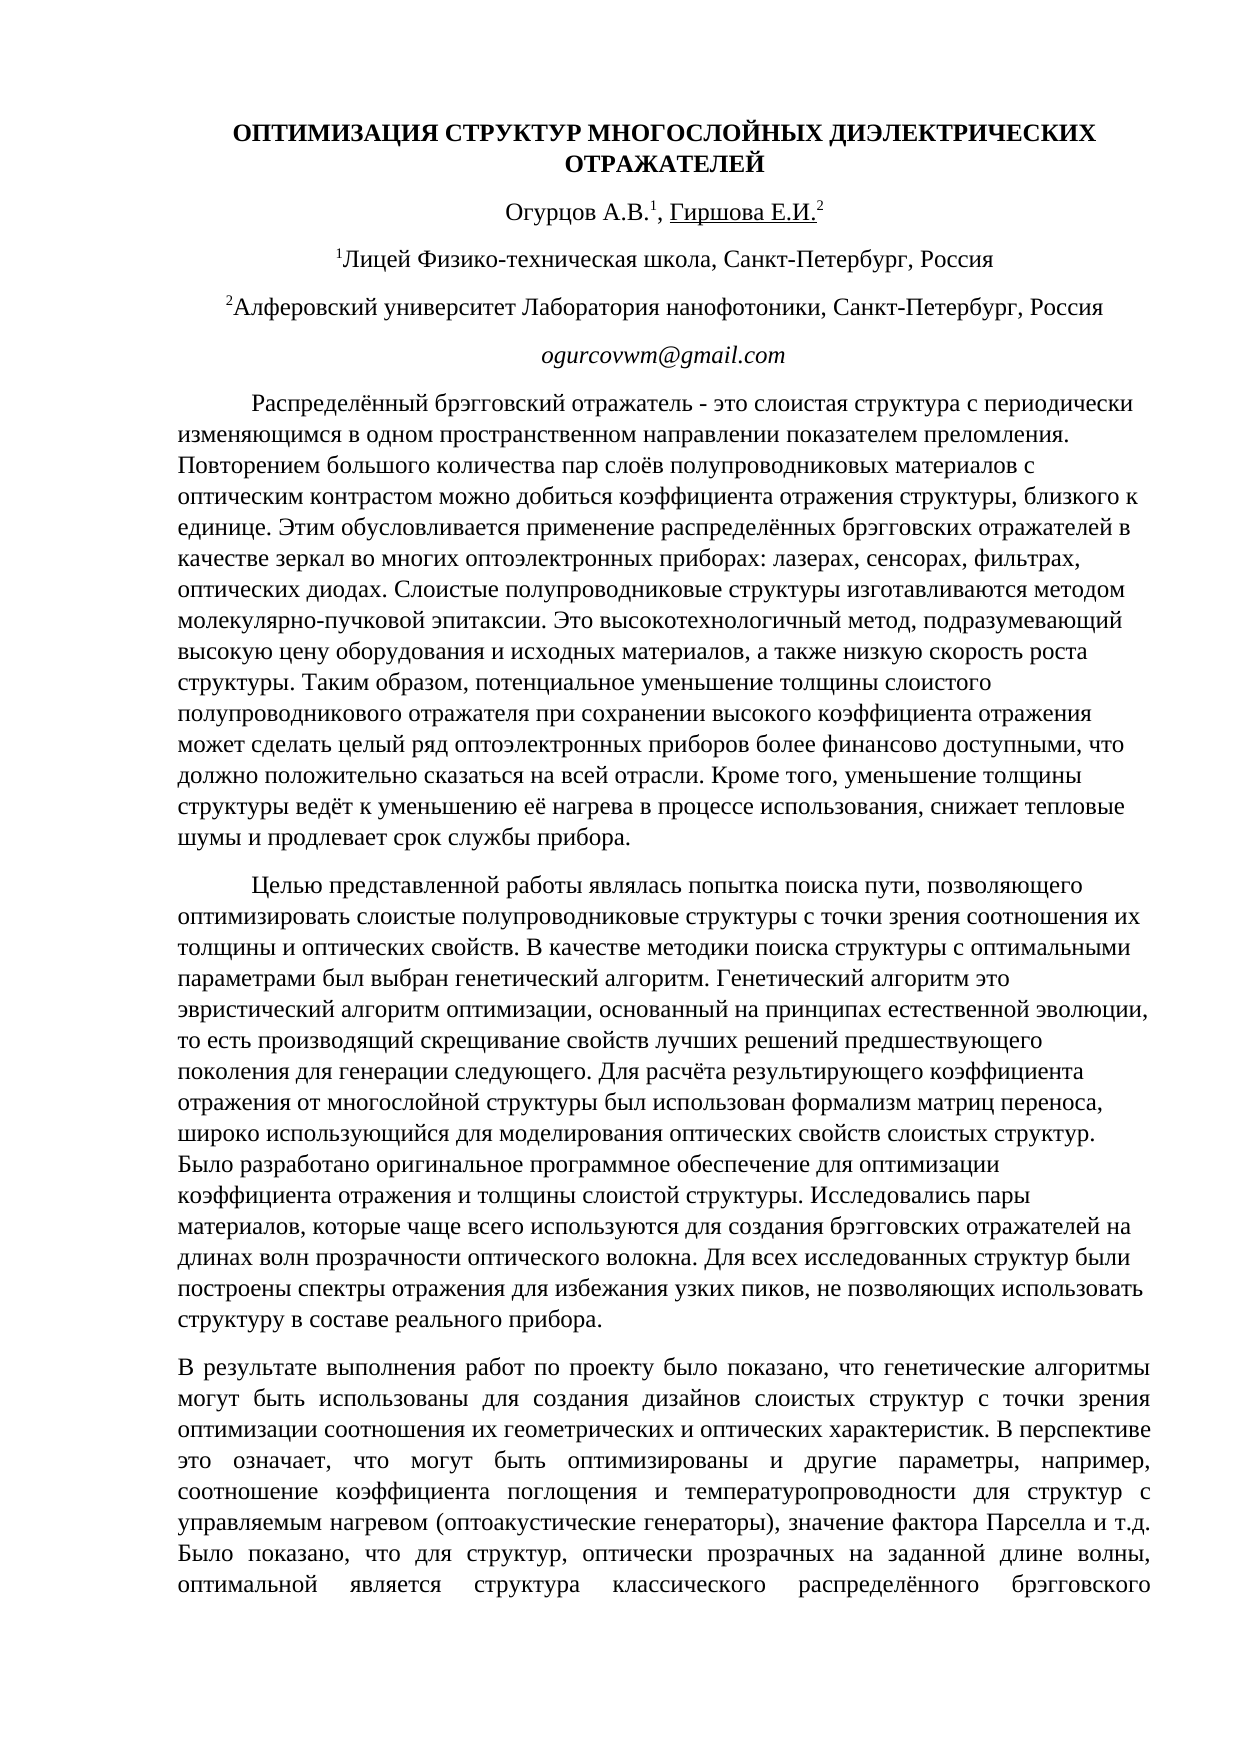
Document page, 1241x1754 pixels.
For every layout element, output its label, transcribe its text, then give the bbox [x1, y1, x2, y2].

text 2Алферовский университет Лаборатория нанофотоники, Санкт-Петербург, Россия [177, 292, 1152, 321]
text ogurcovwm@gmail.com [177, 340, 1152, 369]
text 1Лицей Физико-техническая школа, Санкт-Петербург, Россия [177, 244, 1152, 273]
text Целью представленной работы являлась попытка поиска пути, позволяющего оптимизировать слоистые полупроводниковые структуры с точки зрения соотношения их толщины и оптических свойств. В качестве методики поиска структуры с оптимальными параметрами был выбран генетический алгоритм. Генетический алгоритм это эвристический алгоритм оптимизации, основанный на принципах естественной эволюции, то есть производящий скрещивание свойств лучших решений предшествующего поколения для генерации следующего. Для расчёта результирующего коэффициента отражения от многослойной структуры был использован формализм матриц переноса, широко использующийся для моделирования оптических свойств слоистых структур. Было разработано оригинальное программное обеспечение для оптимизации коэффициента отражения и толщины слоистой структуры. Исследовались пары материалов, которые чаще всего используются для создания брэгговских отражателей на длинах волн прозрачности оптического волокна. Для всех исследованных структур были построены спектры отражения для избежания узких пиков, не позволяющих использовать структуру в составе реального прибора. [177, 870, 1152, 1333]
text Огурцов А.В.1, Гиршова Е.И.2 [177, 197, 1152, 226]
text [177, 1352, 1152, 1598]
text Оптимизация структур многослойных диэлектрических отражателей [177, 118, 1152, 178]
text Распределённый брэгговский отражатель - это слоистая структура с периодически изменяющимся в одном пространственном направлении показателем преломления. Повторением большого количества пар слоёв полупроводниковых материалов с оптическим контрастом можно добиться коэффициента отражения структуры, близкого к единице. Этим обусловливается применение распределённых брэгговских отражателей в качестве зеркал во многих оптоэлектронных приборах: лазерах, сенсорах, фильтрах, оптических диодах. Слоистые полупроводниковые структуры изготавливаются методом молекулярно-пучковой эпитаксии. Это высокотехнологичный метод, подразумевающий высокую цену оборудования и исходных материалов, а также низкую скорость роста структуры. Таким образом, потенциальное уменьшение толщины слоистого полупроводникового отражателя при сохранении высокого коэффициента отражения может сделать целый ряд оптоэлектронных приборов более финансово доступными, что должно положительно сказаться на всей отрасли. Кроме того, уменьшение толщины структуры ведёт к уменьшению её нагрева в процессе использования, снижает тепловые шумы и продлевает срок службы прибора. [177, 388, 1152, 851]
